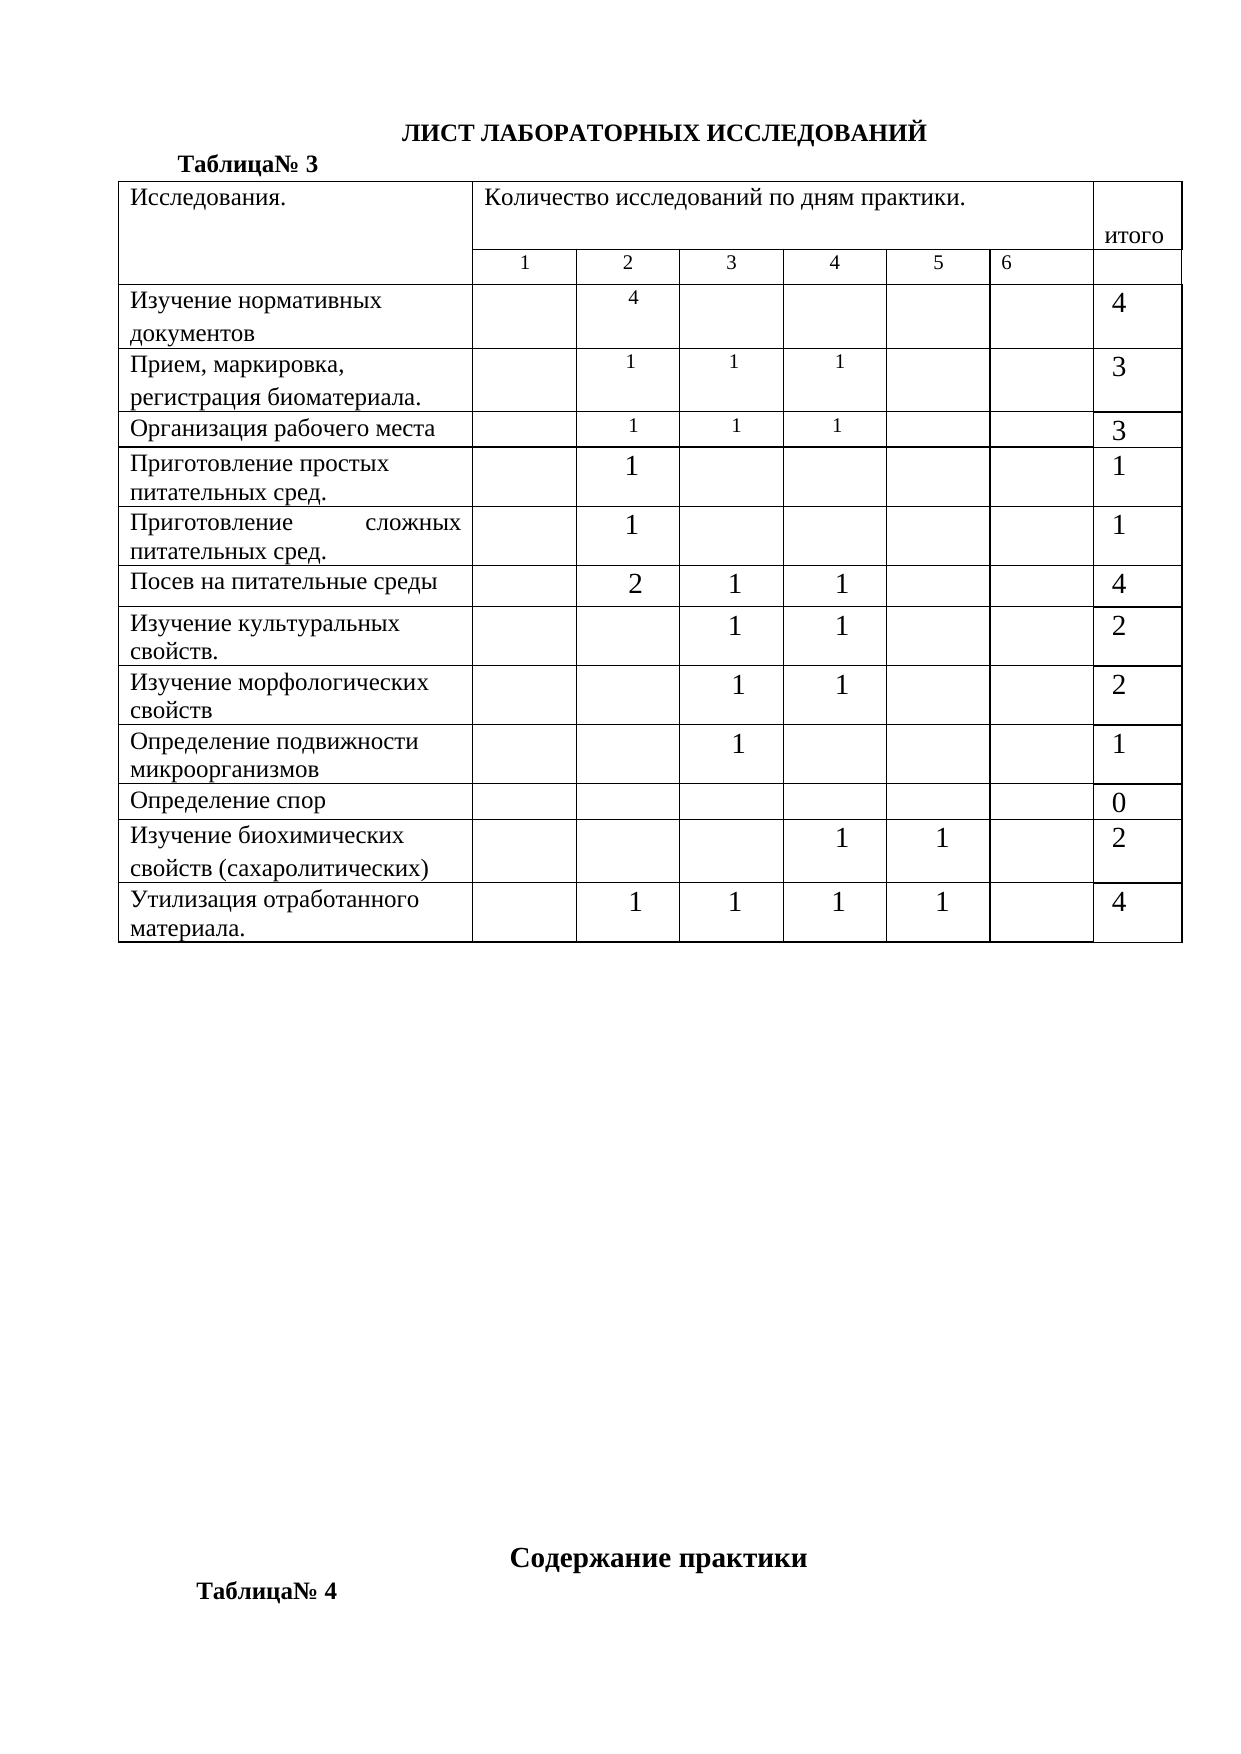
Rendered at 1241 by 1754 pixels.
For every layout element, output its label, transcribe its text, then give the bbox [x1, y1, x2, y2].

table_cell [887, 349, 989, 411]
table_cell [887, 607, 989, 665]
table_cell [784, 725, 886, 783]
table_cell Определение спор [119, 784, 472, 818]
table_cell [680, 820, 783, 882]
table_cell Изучение нормативных документов [119, 285, 472, 347]
table_cell 2 [577, 566, 679, 606]
text Таблица№ 4 [177, 1576, 808, 1605]
table_cell [473, 784, 576, 818]
table_cell 1 [577, 448, 679, 506]
table_header Количество исследований по дням практики. [473, 182, 990, 248]
table_cell 3 [680, 250, 783, 283]
table_cell 1 [680, 725, 783, 783]
table_cell [887, 666, 989, 724]
table_cell Приготовление простых питательных сред. [119, 448, 472, 506]
table_header Исследования. [119, 182, 472, 283]
table_cell 1 [887, 883, 989, 941]
table_cell [680, 507, 783, 564]
table_cell 1 [680, 566, 783, 606]
table_cell [473, 448, 576, 506]
table_cell 2 [1094, 820, 1181, 882]
table_cell [577, 784, 679, 818]
table_cell 2 [1094, 608, 1181, 665]
table_cell [784, 285, 886, 347]
table_cell [473, 725, 576, 783]
table_cell [887, 725, 989, 783]
table_cell [991, 349, 1093, 411]
table_cell 1 [680, 412, 783, 446]
table_cell [784, 784, 886, 818]
table_cell 1 [680, 607, 783, 665]
text Таблица№ 3 [177, 149, 1152, 178]
text ЛИСТ ЛАБОРАТОРНЫХ ИССЛЕДОВАНИЙ [177, 118, 1152, 147]
table_cell 4 [1094, 285, 1181, 347]
table_cell [473, 666, 576, 724]
table_cell [473, 883, 576, 941]
table_cell [577, 666, 679, 724]
text Содержание практики [177, 1540, 808, 1574]
table_cell Изучение культуральных свойств. [119, 607, 472, 665]
table_cell [577, 725, 679, 783]
table_cell [991, 784, 1093, 818]
table_cell [577, 607, 679, 665]
table_cell 1 [577, 507, 679, 564]
table_cell Изучение морфологических свойств [119, 666, 472, 724]
table_cell 4 [784, 250, 886, 283]
table_cell [887, 784, 989, 818]
table_cell 1 [473, 250, 576, 283]
table_cell [887, 285, 989, 347]
table_cell [473, 285, 576, 347]
table_cell 3 [1094, 413, 1181, 446]
table_cell 1 [1094, 507, 1181, 564]
table_cell [473, 820, 576, 882]
table_cell 4 [1094, 566, 1181, 606]
table_cell [991, 725, 1093, 783]
table_cell 1 [887, 820, 989, 882]
table_cell [991, 666, 1093, 724]
table_cell Изучение биохимических свойств (сахаролитических) [119, 820, 472, 882]
table_cell [991, 285, 1093, 347]
table_cell 1 [784, 820, 886, 882]
table_cell [991, 507, 1093, 564]
table_cell [784, 448, 886, 506]
table_cell Посев на питательные среды [119, 566, 472, 606]
table_cell [1094, 250, 1181, 283]
table_cell 6 [991, 250, 1093, 283]
table_cell [887, 566, 989, 606]
table_cell 1 [784, 412, 886, 446]
table_cell 1 [680, 666, 783, 724]
table_cell [887, 448, 989, 506]
table_cell [473, 566, 576, 606]
table_cell [991, 607, 1093, 665]
table_cell Утилизация отработанного материала. [119, 883, 472, 941]
table_cell 1 [784, 607, 886, 665]
table_cell [991, 448, 1093, 506]
table_cell [473, 412, 576, 446]
table_header [990, 182, 1093, 248]
table_header итого [1094, 182, 1181, 248]
table_cell 2 [577, 250, 679, 283]
table_cell 1 [1094, 726, 1181, 783]
table_cell [680, 285, 783, 347]
table_cell 1 [680, 883, 783, 941]
table_cell 4 [1094, 884, 1181, 941]
table_cell [784, 507, 886, 564]
table_cell [991, 883, 1093, 941]
table_cell 1 [784, 566, 886, 606]
table_cell 1 [1094, 448, 1181, 506]
table_cell 4 [577, 285, 679, 347]
table_cell [991, 820, 1093, 882]
table_cell [473, 507, 576, 564]
table_cell [991, 412, 1093, 446]
table_cell 1 [577, 349, 679, 411]
table_cell [887, 507, 989, 564]
table_cell Приготовление сложных питательных сред. [119, 507, 472, 564]
table_cell 1 [784, 349, 886, 411]
table_cell [473, 607, 576, 665]
table_cell 1 [680, 349, 783, 411]
table_cell [473, 349, 576, 411]
table_cell Прием, маркировка, регистрация биоматериала. [119, 349, 472, 411]
table_cell 3 [1094, 349, 1181, 411]
table_cell 1 [784, 666, 886, 724]
table_cell 1 [577, 883, 679, 941]
table_cell [680, 448, 783, 506]
table_cell 1 [577, 412, 679, 446]
table_cell 0 [1094, 785, 1181, 818]
table_cell Определение подвижности микроорганизмов [119, 725, 472, 783]
table_cell [680, 784, 783, 818]
table_cell [887, 412, 989, 446]
table_cell 1 [784, 883, 886, 941]
table_cell [577, 820, 679, 882]
table_cell Организация рабочего места [119, 412, 472, 446]
table_cell [991, 566, 1093, 606]
table_cell 2 [1094, 667, 1181, 724]
table_cell 5 [887, 250, 989, 283]
